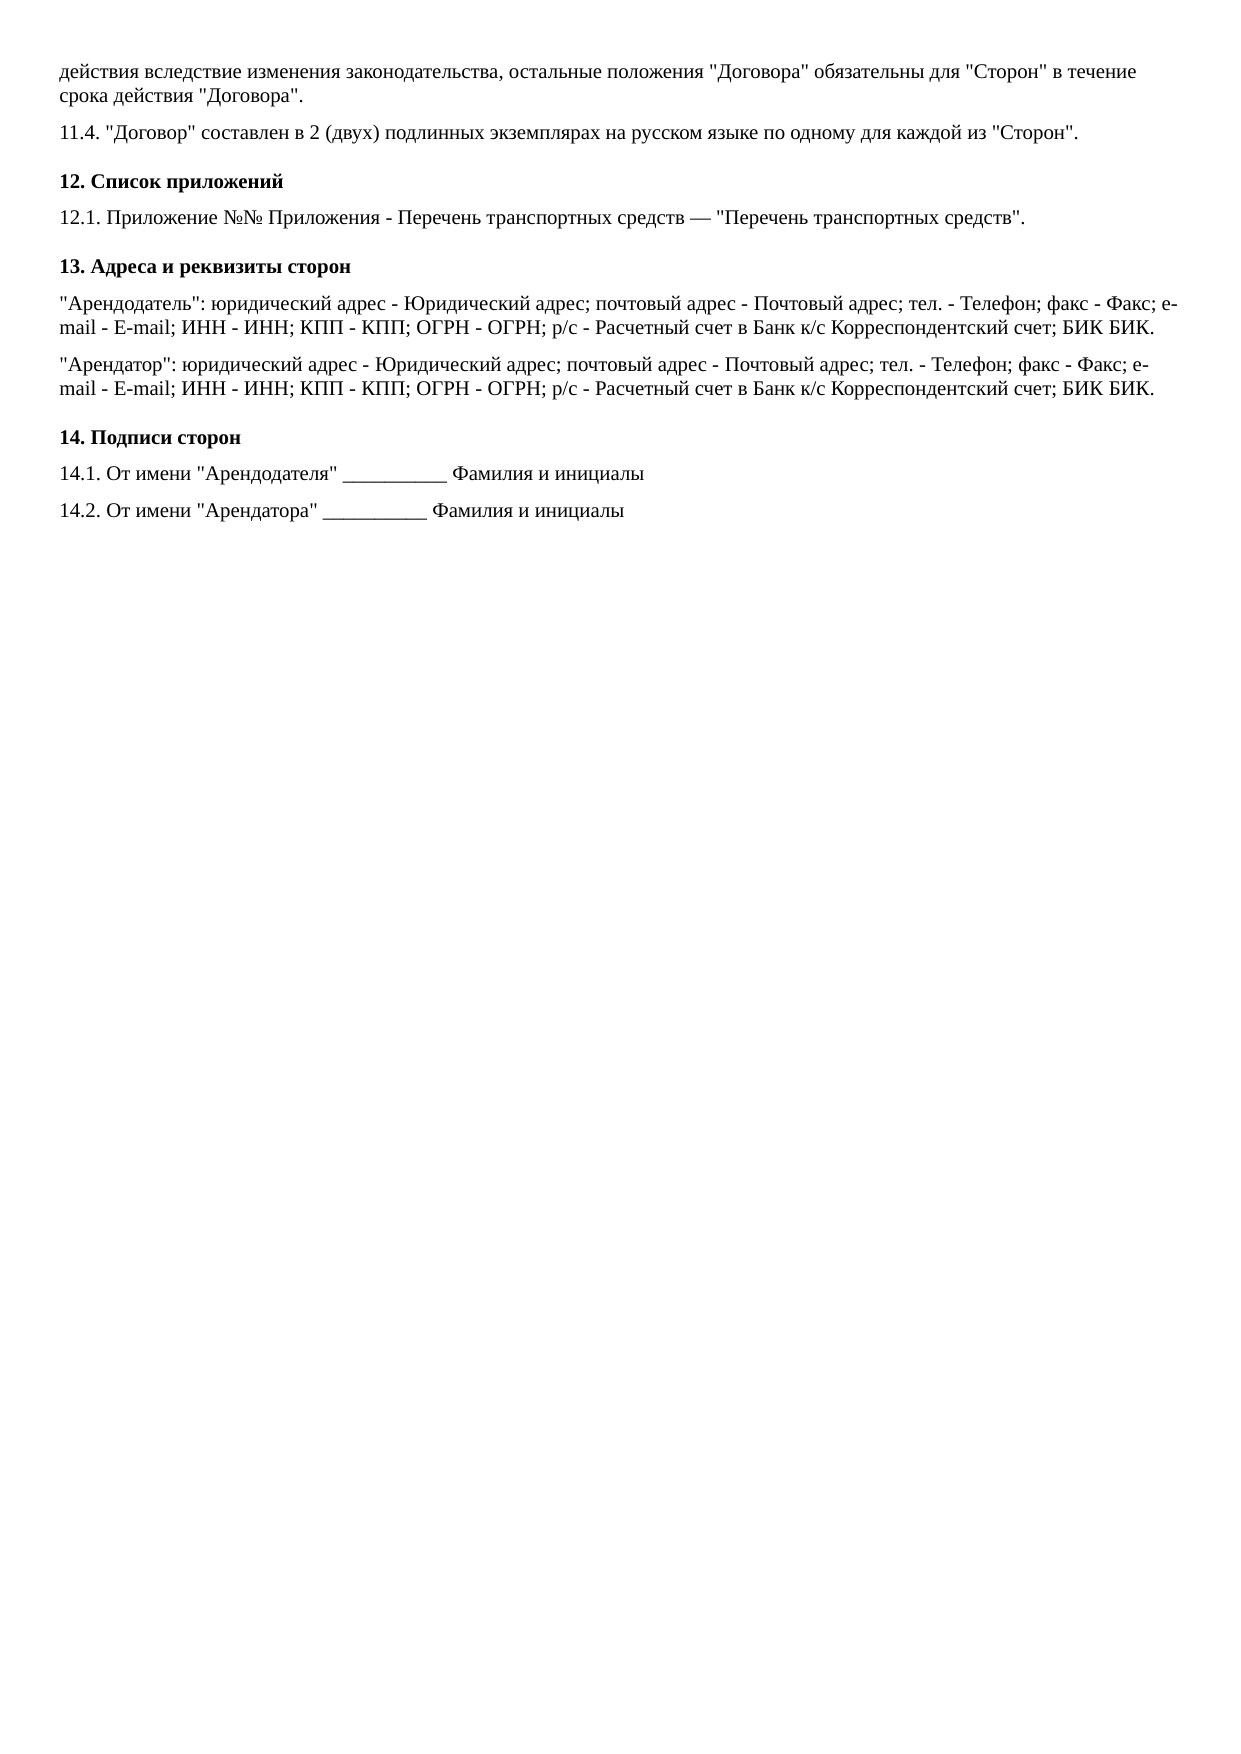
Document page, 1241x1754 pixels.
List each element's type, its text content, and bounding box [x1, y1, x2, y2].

text 11.4. "Договор" составлен в 2 (двух) подлинных экземплярах на русском языке по одному для каждой из "Сторон". [59, 120, 1181, 144]
text 14.2. От имени "Арендатора" __________ Фамилия и инициалы [59, 498, 1181, 522]
text "Арендатор": юридический адрес - Юридический адрес; почтовый адрес - Почтовый адрес; тел. - Телефон; факс - Факс; e-mail - E-mail; ИНН - ИНН; КПП - КПП; ОГРН - ОГРН; р/с - Расчетный счет в Банк к/с Корреспондентский счет; БИК БИК. [59, 352, 1181, 400]
text 12.1. Приложение №№ Приложения - Перечень транспортных средств — "Перечень транспортных средств". [59, 205, 1181, 229]
text 14.1. От имени "Арендодателя" __________ Фамилия и инициалы [59, 461, 1181, 485]
subtitle 14. Подписи сторон [59, 425, 1181, 449]
subtitle 12. Список приложений [59, 169, 1181, 193]
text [59, 59, 1181, 107]
text "Арендодатель": юридический адрес - Юридический адрес; почтовый адрес - Почтовый адрес; тел. - Телефон; факс - Факс; e-mail - E-mail; ИНН - ИНН; КПП - КПП; ОГРН - ОГРН; р/с - Расчетный счет в Банк к/с Корреспондентский счет; БИК БИК. [59, 291, 1181, 339]
subtitle 13. Адреса и реквизиты сторон [59, 254, 1181, 278]
